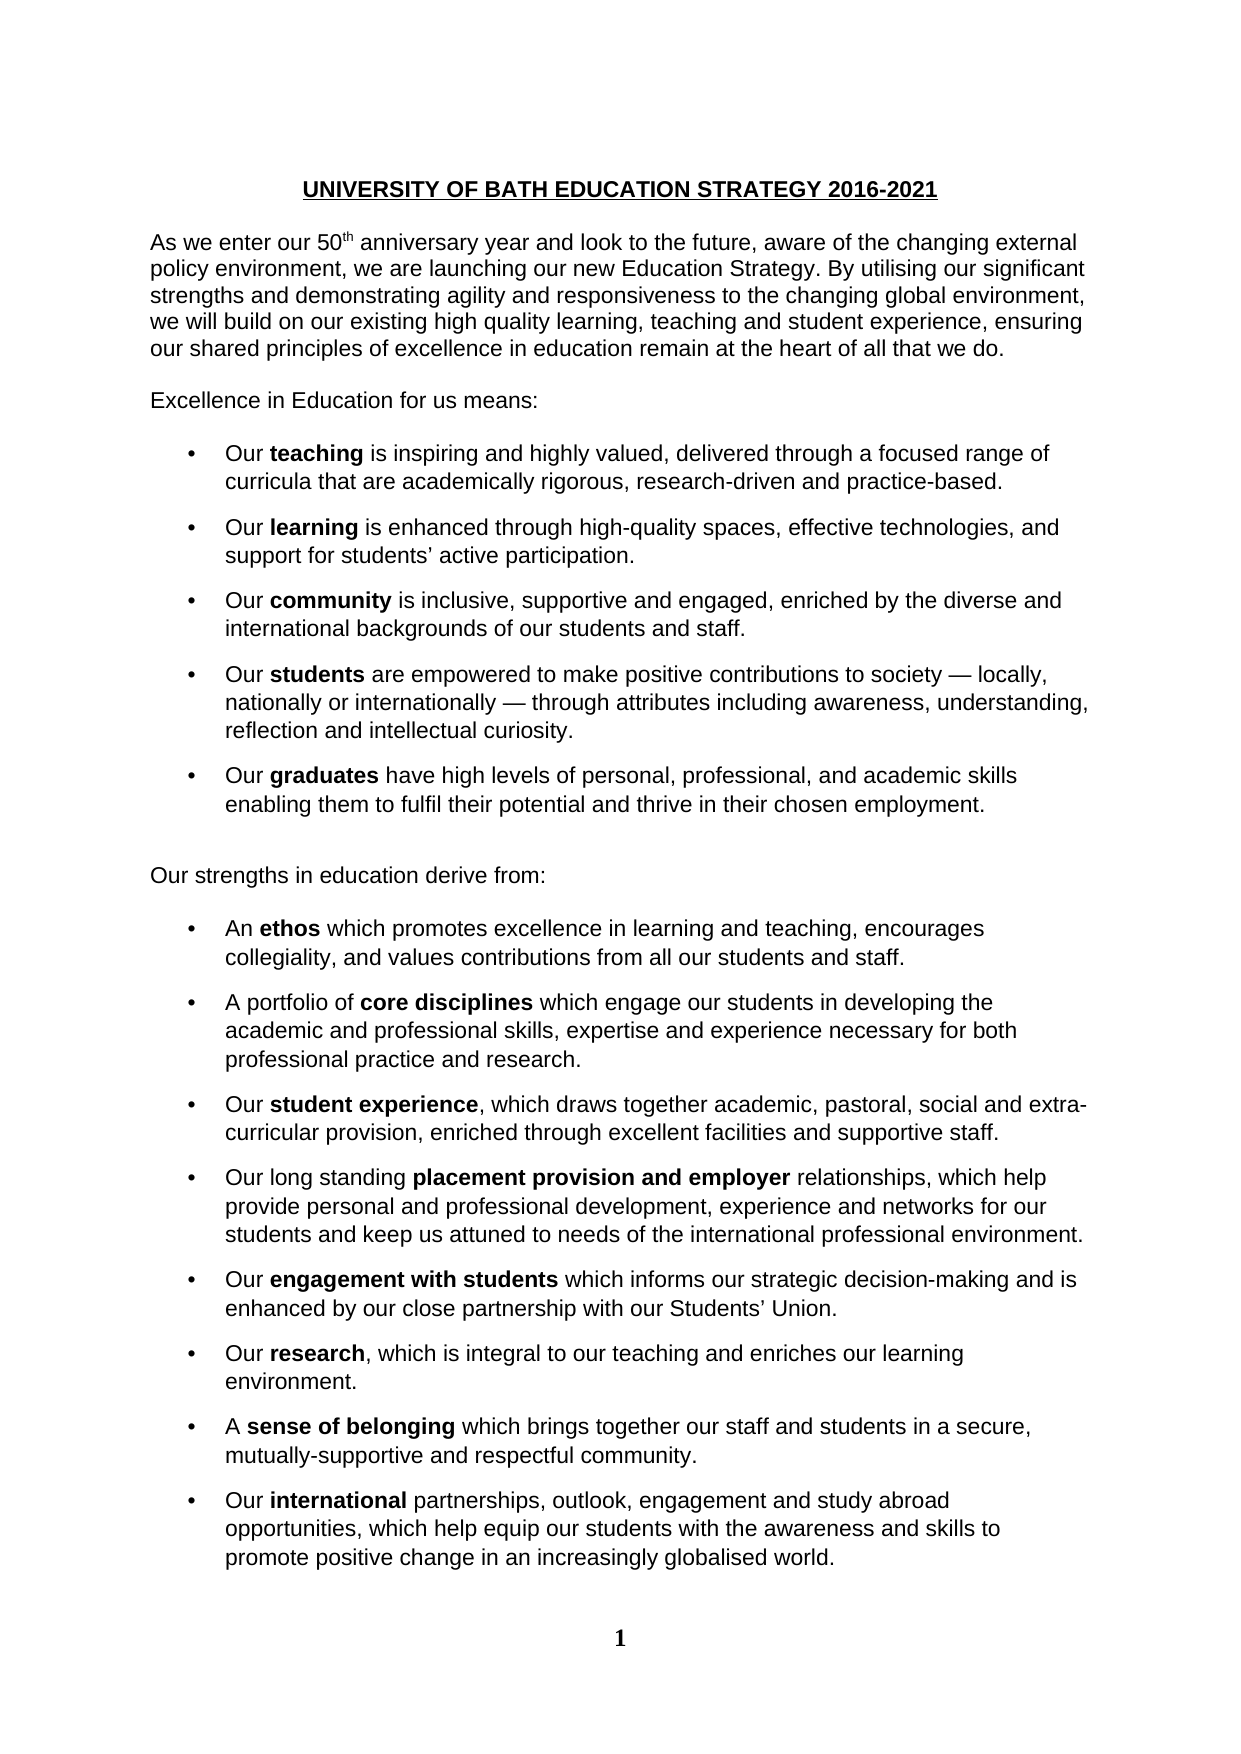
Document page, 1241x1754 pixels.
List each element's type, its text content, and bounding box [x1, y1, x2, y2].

list An ethos which promotes excellence in learning and teaching, encourages collegiality, and values contributions from all our students and staff. [187, 915, 1090, 970]
text UNIVERSITY OF BATH EDUCATION STRATEGY 2016-2021 [150, 176, 1090, 203]
text As we enter our 50th anniversary year and look to the future, aware of the changing external policy environment, we are launching our new Education Strategy. By utilising our significant strengths and demonstrating agility and responsiveness to the changing global environment, we will build on our existing high quality learning, teaching and student experience, ensuring our shared principles of excellence in education remain at the heart of all that we do. [150, 229, 1090, 361]
list A portfolio of core disciplines which engage our students in developing the academic and professional skills, expertise and experience necessary for both professional practice and research. [187, 989, 1090, 1072]
text Excellence in Education for us means: [150, 387, 1090, 413]
list Our students are empowered to make positive contributions to society — locally, nationally or internationally — through attributes including awareness, understanding, reflection and intellectual curiosity. [187, 661, 1090, 744]
list A sense of belonging which brings together our staff and students in a secure, mutually-supportive and respectful community. [187, 1413, 1090, 1468]
list Our long standing placement provision and employer relationships, which help provide personal and professional development, experience and networks for our students and keep us attuned to needs of the international professional environment. [187, 1164, 1090, 1247]
text Our strengths in education derive from: [150, 862, 1090, 889]
list Our international partnerships, outlook, engagement and study abroad opportunities, which help equip our students with the awareness and skills to promote positive change in an increasingly globalised world. [187, 1487, 1090, 1570]
list Our community is inclusive, supportive and engaged, enriched by the diverse and international backgrounds of our students and staff. [187, 587, 1090, 642]
list Our teaching is inspiring and highly valued, delivered through a focused range of curricula that are academically rigorous, research-driven and practice-based. [187, 440, 1090, 495]
list Our student experience, which draws together academic, pastoral, social and extra-curricular provision, enriched through excellent facilities and supportive staff. [187, 1091, 1090, 1145]
list Our research, which is integral to our teaching and enriches our learning environment. [187, 1340, 1090, 1394]
list Our engagement with students which informs our strategic decision-making and is enhanced by our close partnership with our Students’ Union. [187, 1266, 1090, 1321]
list Our graduates have high levels of personal, professional, and academic skills enabling them to fulfil their potential and thrive in their chosen employment. [187, 762, 1090, 817]
list Our learning is enhanced through high-quality spaces, effective technologies, and support for students’ active participation. [187, 513, 1090, 568]
